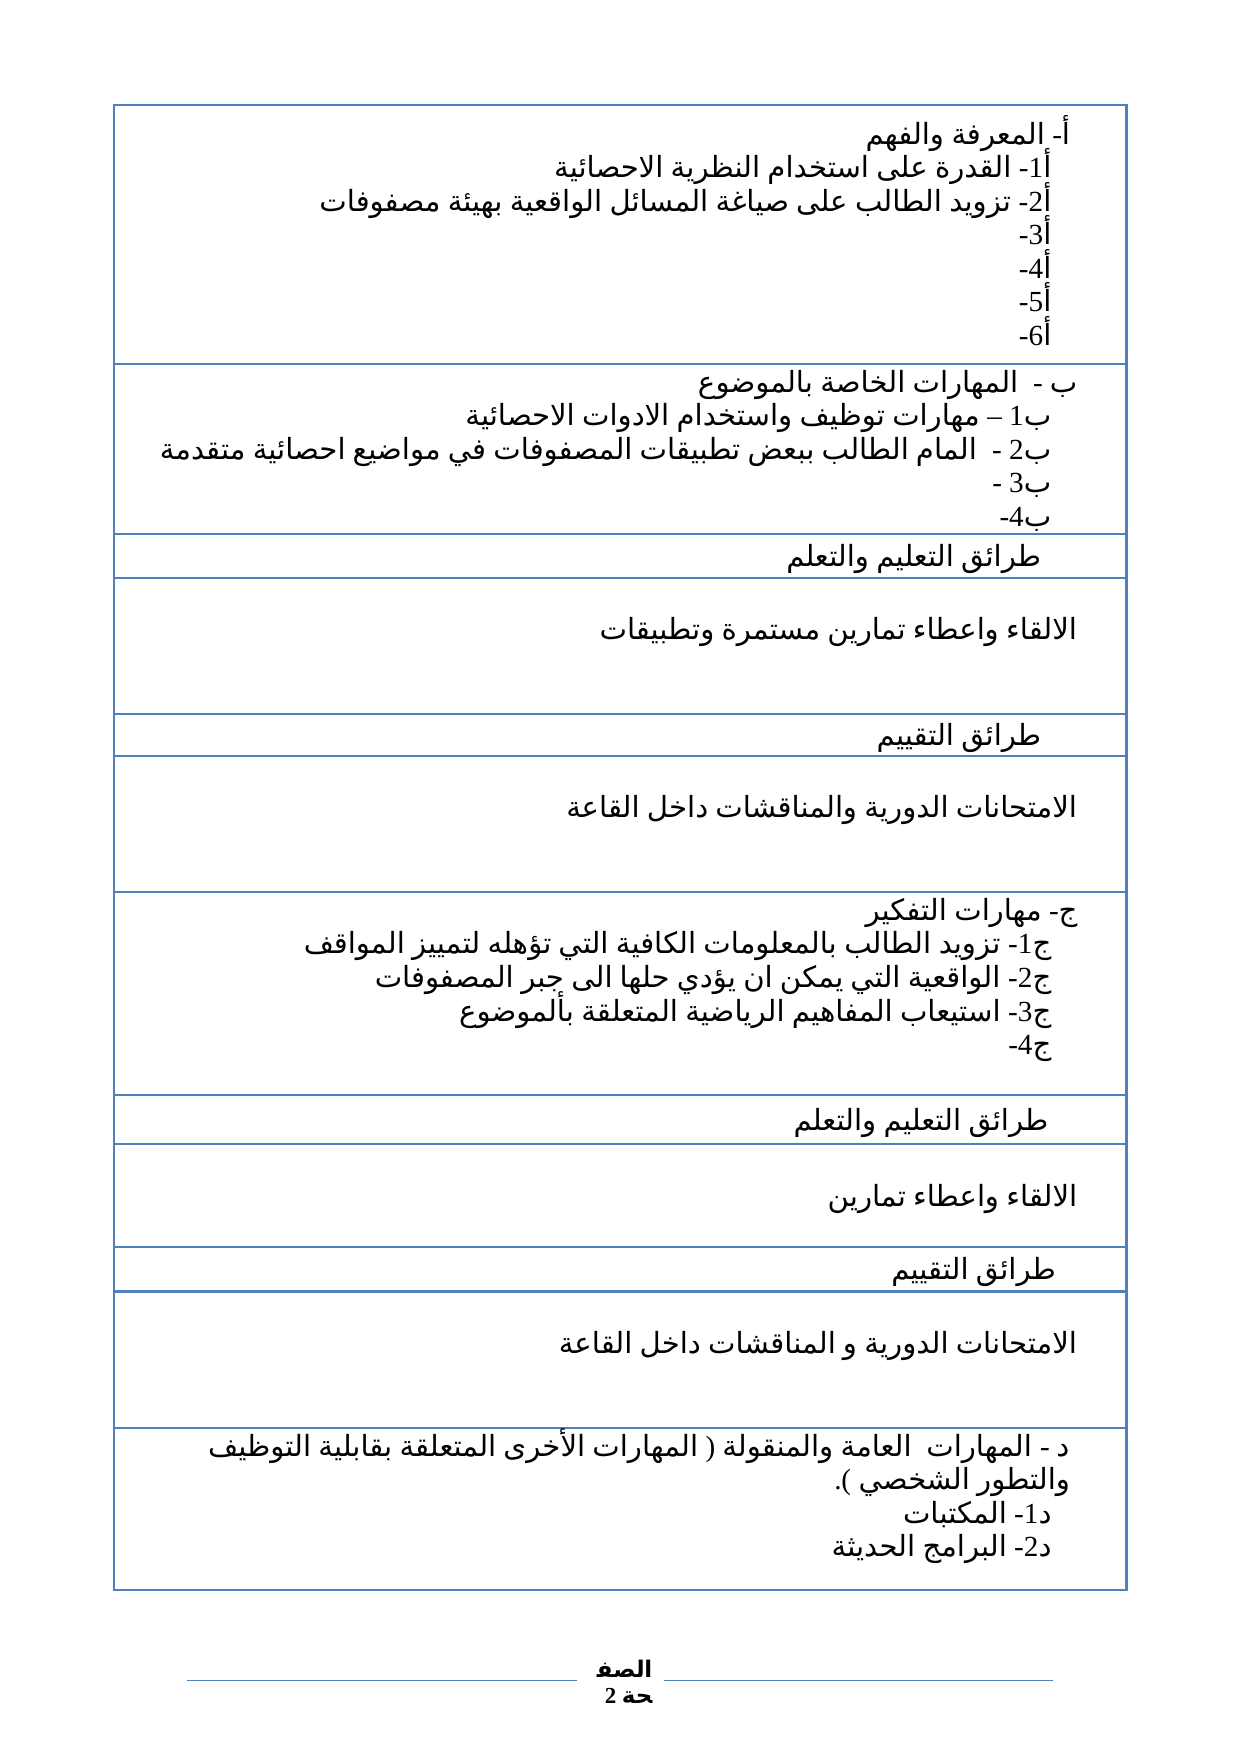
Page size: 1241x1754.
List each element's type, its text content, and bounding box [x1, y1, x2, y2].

table_cell ب - المهارات الخاصة بالموضوع ب1 – مهارات توظيف واستخدام الادوات الاحصائية ب2 - المام الطالب ببعض تطبيقات المصفوفات في مواضيع احصائية متقدمة ب3 - ب4- [115, 365, 1125, 533]
table_cell طرائق التعليم والتعلم [115, 535, 1125, 577]
table_cell الامتحانات الدورية و المناقشات داخل القاعة [115, 1293, 1125, 1427]
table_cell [115, 1429, 1125, 1589]
table_cell الالقاء واعطاء تمارين [115, 1145, 1125, 1246]
table_cell الالقاء واعطاء تمارين مستمرة وتطبيقات [115, 579, 1125, 713]
table_cell أ- المعرفة والفهم أ1- القدرة على استخدام النظرية الاحصائية أ2- تزويد الطالب على صياغة المسائل الواقعية بهيئة مصفوفات أ3- أ4- أ5- أ6- [115, 106, 1125, 363]
table_cell طرائق التعليم والتعلم [115, 1096, 1125, 1143]
table_cell ج- مهارات التفكير ج1- تزويد الطالب بالمعلومات الكافية التي تؤهله لتمييز المواقف ج2- الواقعية التي يمكن ان يؤدي حلها الى جبر المصفوفات ج3- استيعاب المفاهيم الرياضية المتعلقة بألموضوع ج4- [115, 893, 1125, 1094]
table_cell الامتحانات الدورية والمناقشات داخل القاعة [115, 757, 1125, 891]
table_cell طرائق التقييم [115, 715, 1125, 755]
table_cell طرائق التقييم [115, 1248, 1125, 1290]
